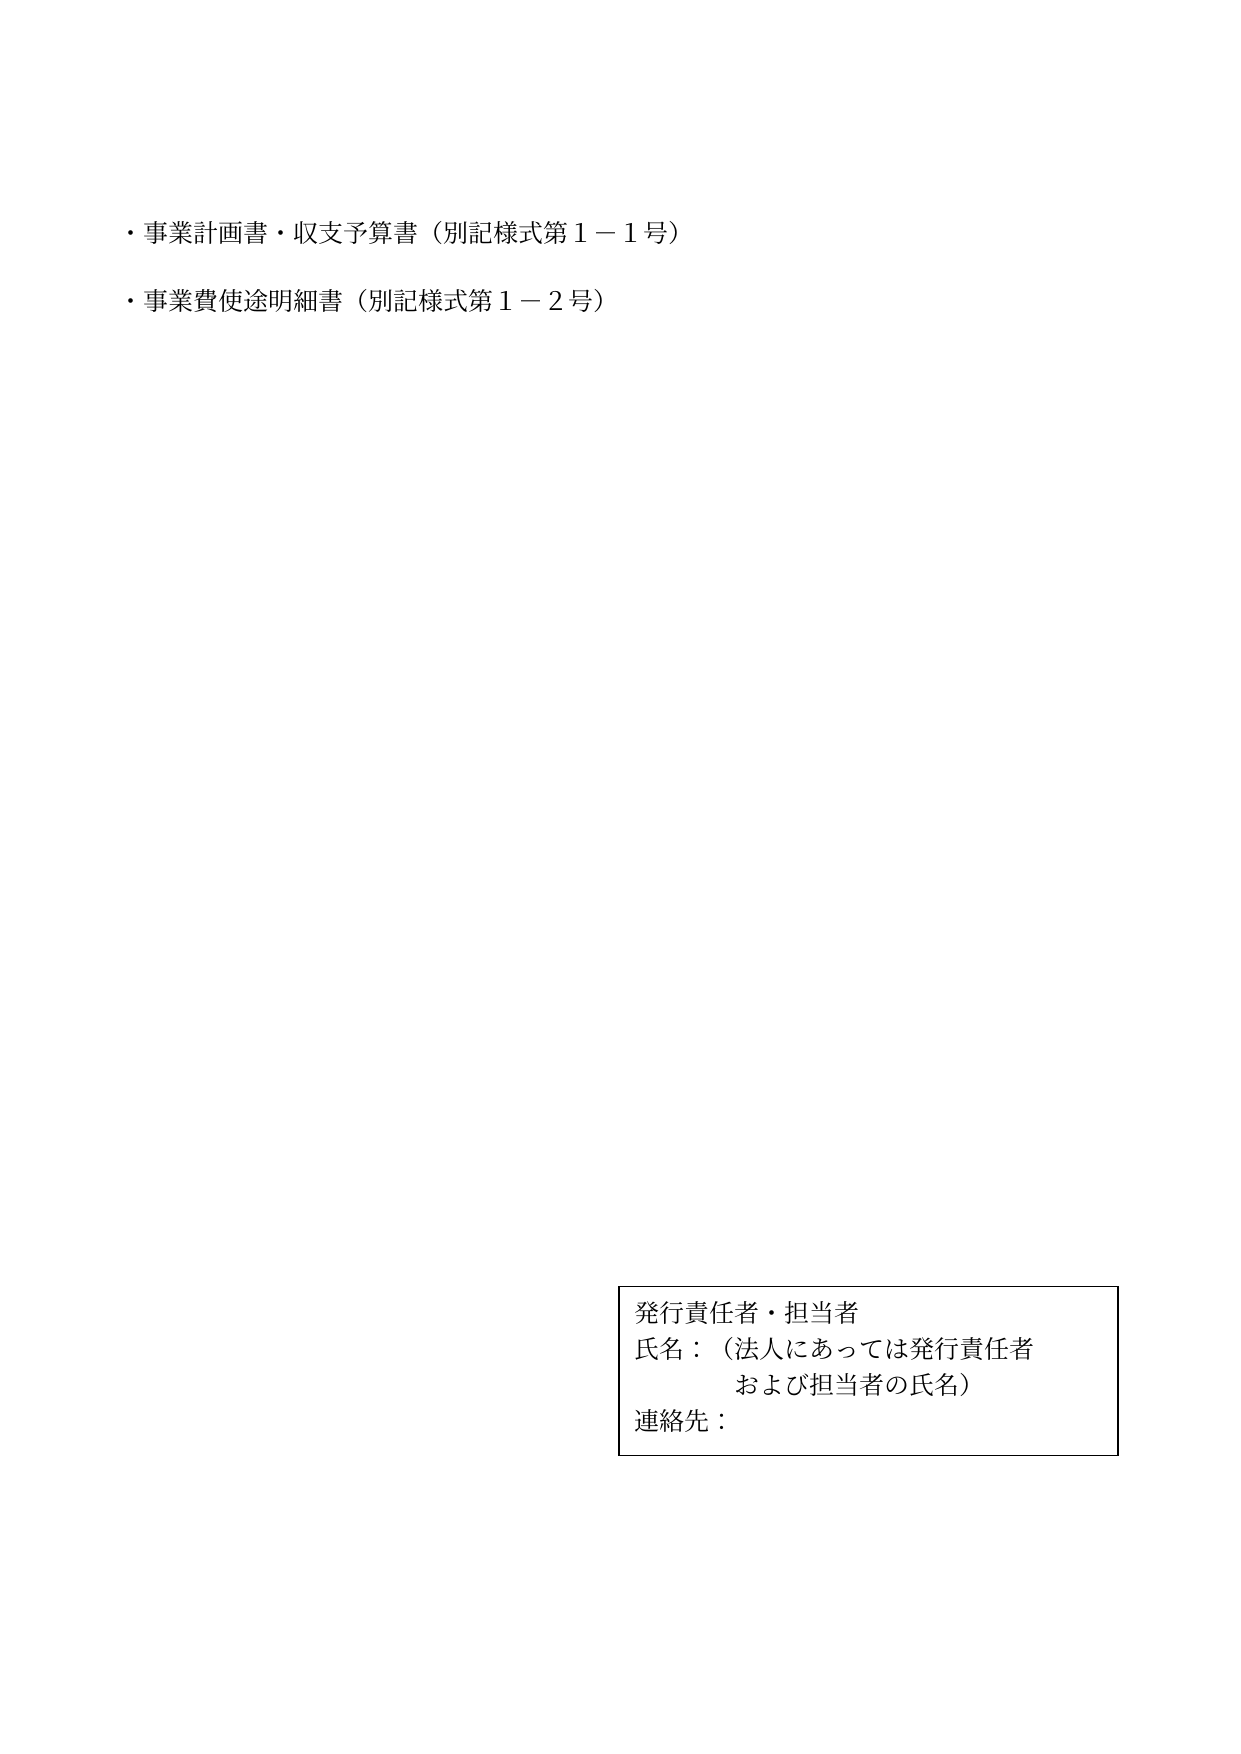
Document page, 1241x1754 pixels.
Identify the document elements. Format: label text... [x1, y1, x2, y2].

text ・事業計画書・収支予算書（別記様式第１－１号） [118, 198, 1122, 266]
text ・事業費使途明細書（別記様式第１－２号） [118, 266, 1122, 334]
